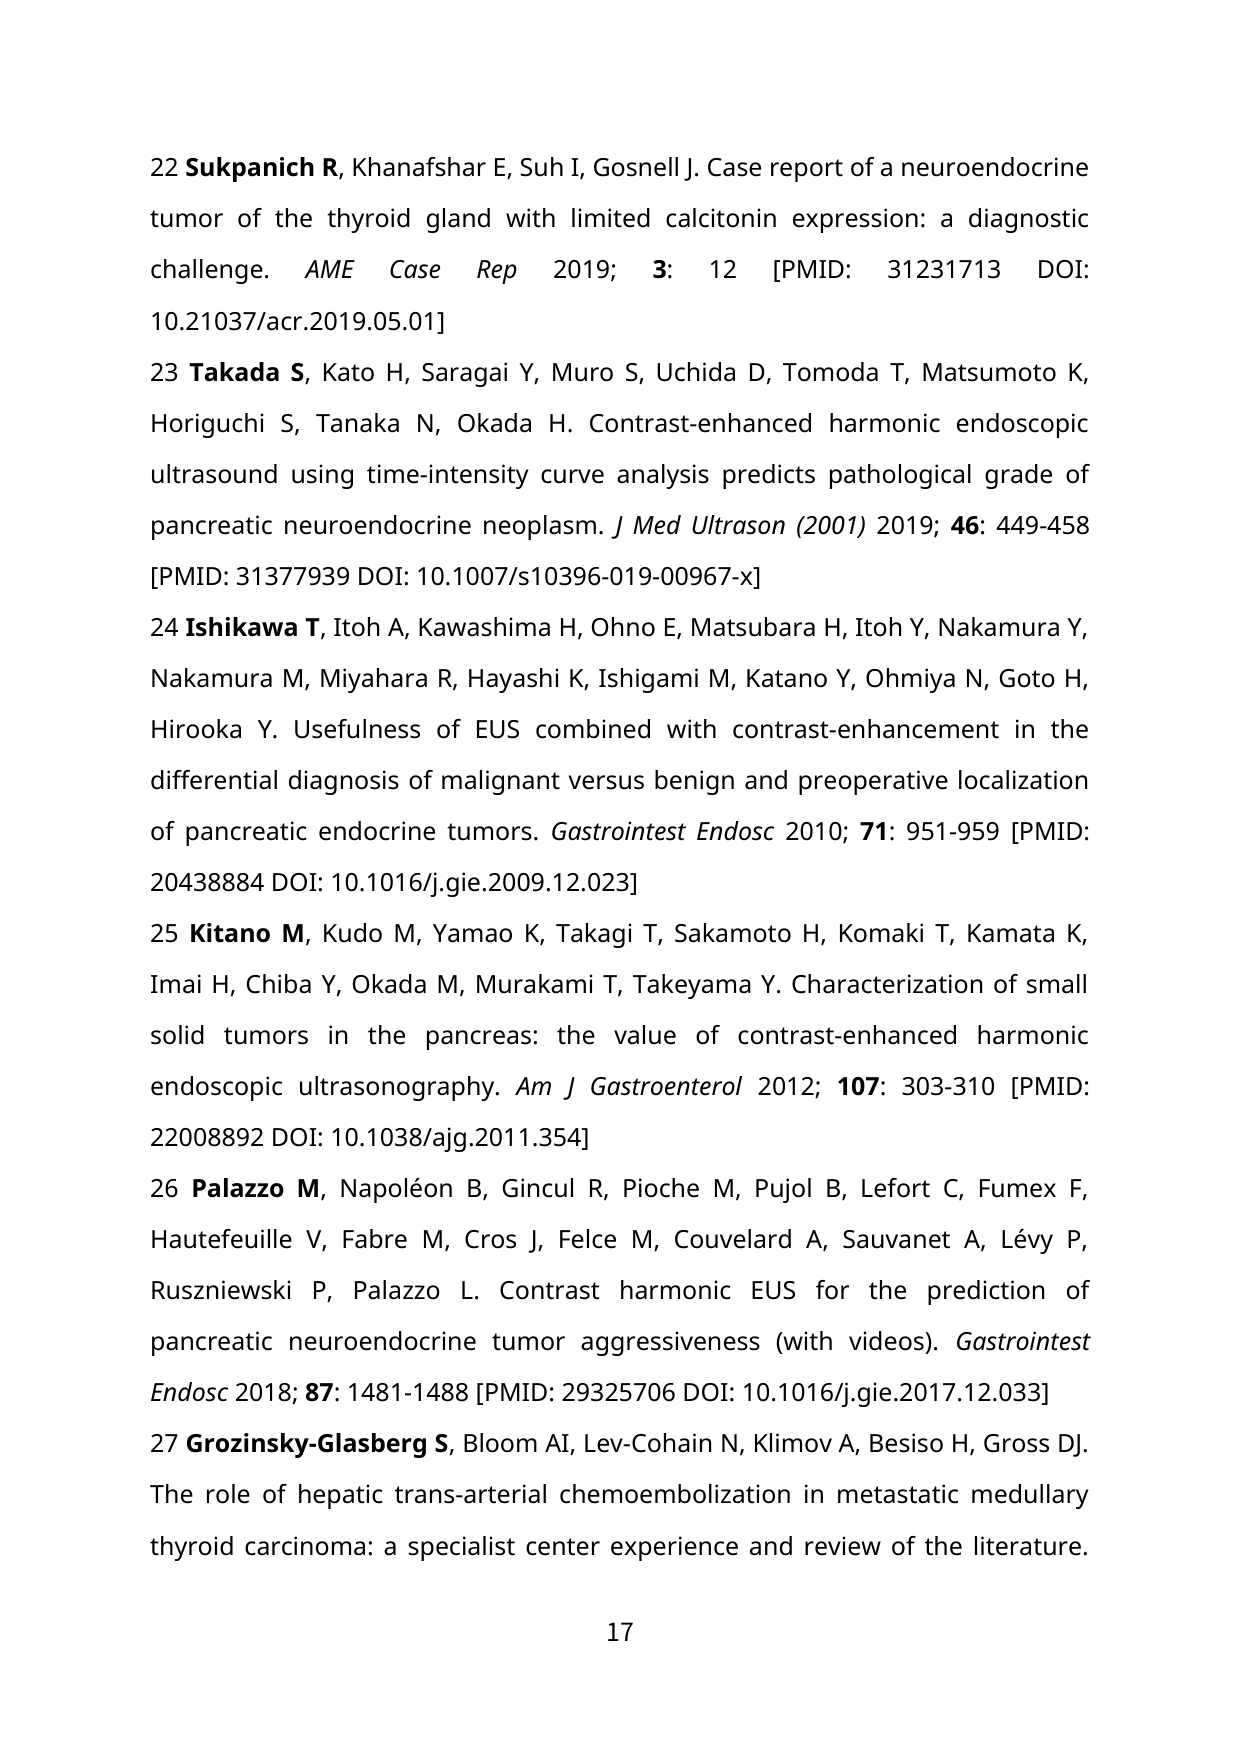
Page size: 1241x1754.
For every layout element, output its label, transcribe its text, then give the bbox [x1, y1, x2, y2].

text 22 Sukpanich R, Khanafshar E, Suh I, Gosnell J. Case report of a neuroendocrine tumor of the thyroid gland with limited calcitonin expression: a diagnostic challenge. AME Case Rep 2019; 3: 12 [PMID: 31231713 DOI: 10.21037/acr.2019.05.01] [150, 150, 1090, 337]
text 26 Palazzo M, Napoléon B, Gincul R, Pioche M, Pujol B, Lefort C, Fumex F, Hautefeuille V, Fabre M, Cros J, Felce M, Couvelard A, Sauvanet A, Lévy P, Ruszniewski P, Palazzo L. Contrast harmonic EUS for the prediction of pancreatic neuroendocrine tumor aggressiveness (with videos). Gastrointest Endosc 2018; 87: 1481-1488 [PMID: 29325706 DOI: 10.1016/j.gie.2017.12.033] [150, 1171, 1090, 1409]
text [150, 1426, 1090, 1562]
text 23 Takada S, Kato H, Saragai Y, Muro S, Uchida D, Tomoda T, Matsumoto K, Horiguchi S, Tanaka N, Okada H. Contrast-enhanced harmonic endoscopic ultrasound using time-intensity curve analysis predicts pathological grade of pancreatic neuroendocrine neoplasm. J Med Ultrason (2001) 2019; 46: 449-458 [PMID: 31377939 DOI: 10.1007/s10396-019-00967-x] [150, 354, 1090, 592]
text 24 Ishikawa T, Itoh A, Kawashima H, Ohno E, Matsubara H, Itoh Y, Nakamura Y, Nakamura M, Miyahara R, Hayashi K, Ishigami M, Katano Y, Ohmiya N, Goto H, Hirooka Y. Usefulness of EUS combined with contrast-enhancement in the differential diagnosis of malignant versus benign and preoperative localization of pancreatic endocrine tumors. Gastrointest Endosc 2010; 71: 951-959 [PMID: 20438884 DOI: 10.1016/j.gie.2009.12.023] [150, 609, 1090, 899]
text 25 Kitano M, Kudo M, Yamao K, Takagi T, Sakamoto H, Komaki T, Kamata K, Imai H, Chiba Y, Okada M, Murakami T, Takeyama Y. Characterization of small solid tumors in the pancreas: the value of contrast-enhanced harmonic endoscopic ultrasonography. Am J Gastroenterol 2012; 107: 303-310 [PMID: 22008892 DOI: 10.1038/ajg.2011.354] [150, 916, 1090, 1154]
